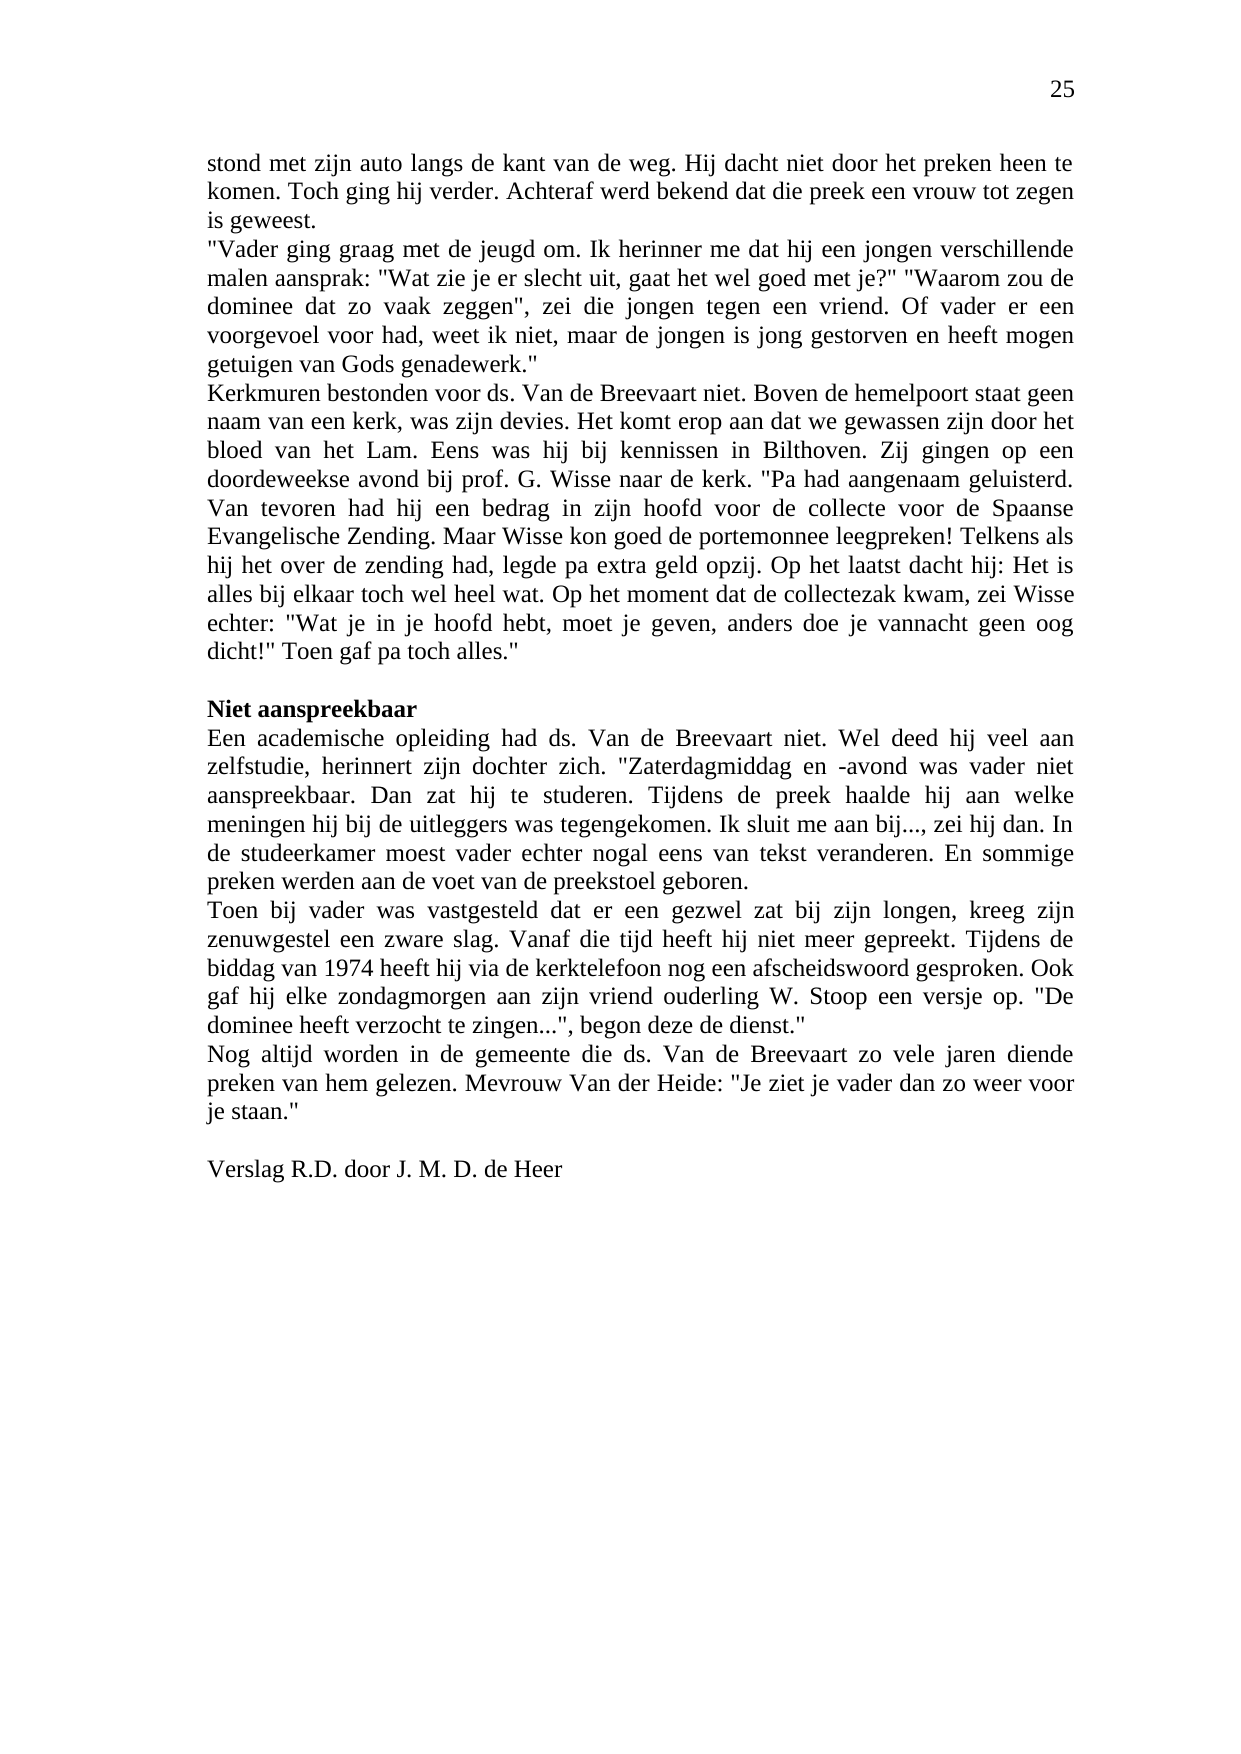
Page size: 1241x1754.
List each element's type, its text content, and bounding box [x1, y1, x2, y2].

text "Vader ging graag met de jeugd om. Ik herinner me dat hij een jongen verschillende malen aansprak: "Wat zie je er slecht uit, gaat het wel goed met je?" "Waarom zou de dominee dat zo vaak zeggen", zei die jongen tegen een vriend. Of vader er een voorgevoel voor had, weet ik niet, maar de jongen is jong gestorven en heeft mogen getuigen van Gods genadewerk." [207, 234, 1075, 378]
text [207, 148, 1075, 234]
text Verslag R.D. door J. M. D. de Heer [207, 1154, 1075, 1183]
text Niet aanspreekbaar [207, 694, 1075, 723]
text Een academische opleiding had ds. Van de Breevaart niet. Wel deed hij veel aan zelfstudie, herinnert zijn dochter zich. "Zaterdagmiddag en -avond was vader niet aanspreekbaar. Dan zat hij te studeren. Tijdens de preek haalde hij aan welke meningen hij bij de uitleggers was tegengekomen. Ik sluit me aan bij..., zei hij dan. In de studeerkamer moest vader echter nogal eens van tekst veranderen. En sommige preken werden aan de voet van de preekstoel geboren. [207, 723, 1075, 895]
text Toen bij vader was vastgesteld dat er een gezwel zat bij zijn longen, kreeg zijn zenuwgestel een zware slag. Vanaf die tijd heeft hij niet meer gepreekt. Tijdens de biddag van 1974 heeft hij via de kerktelefoon nog een afscheidswoord gesproken. Ook gaf hij elke zondagmorgen aan zijn vriend ouderling W. Stoop een versje op. "De dominee heeft verzocht te zingen...", begon deze de dienst." [207, 895, 1075, 1039]
text Nog altijd worden in de gemeente die ds. Van de Breevaart zo vele jaren diende preken van hem gelezen. Mevrouw Van der Heide: "Je ziet je vader dan zo weer voor je staan." [207, 1039, 1075, 1125]
text Kerkmuren bestonden voor ds. Van de Breevaart niet. Boven de hemelpoort staat geen naam van een kerk, was zijn devies. Het komt erop aan dat we gewassen zijn door het bloed van het Lam. Eens was hij bij kennissen in Bilthoven. Zij gingen op een doordeweekse avond bij prof. G. Wisse naar de kerk. "Pa had aangenaam geluisterd. Van tevoren had hij een bedrag in zijn hoofd voor de collecte voor de Spaanse Evangelische Zending. Maar Wisse kon goed de portemonnee leegpreken! Telkens als hij het over de zending had, legde pa extra geld opzij. Op het laatst dacht hij: Het is alles bij elkaar toch wel heel wat. Op het moment dat de collectezak kwam, zei Wisse echter: "Wat je in je hoofd hebt, moet je geven, anders doe je vannacht geen oog dicht!" Toen gaf pa toch alles." [207, 378, 1075, 665]
